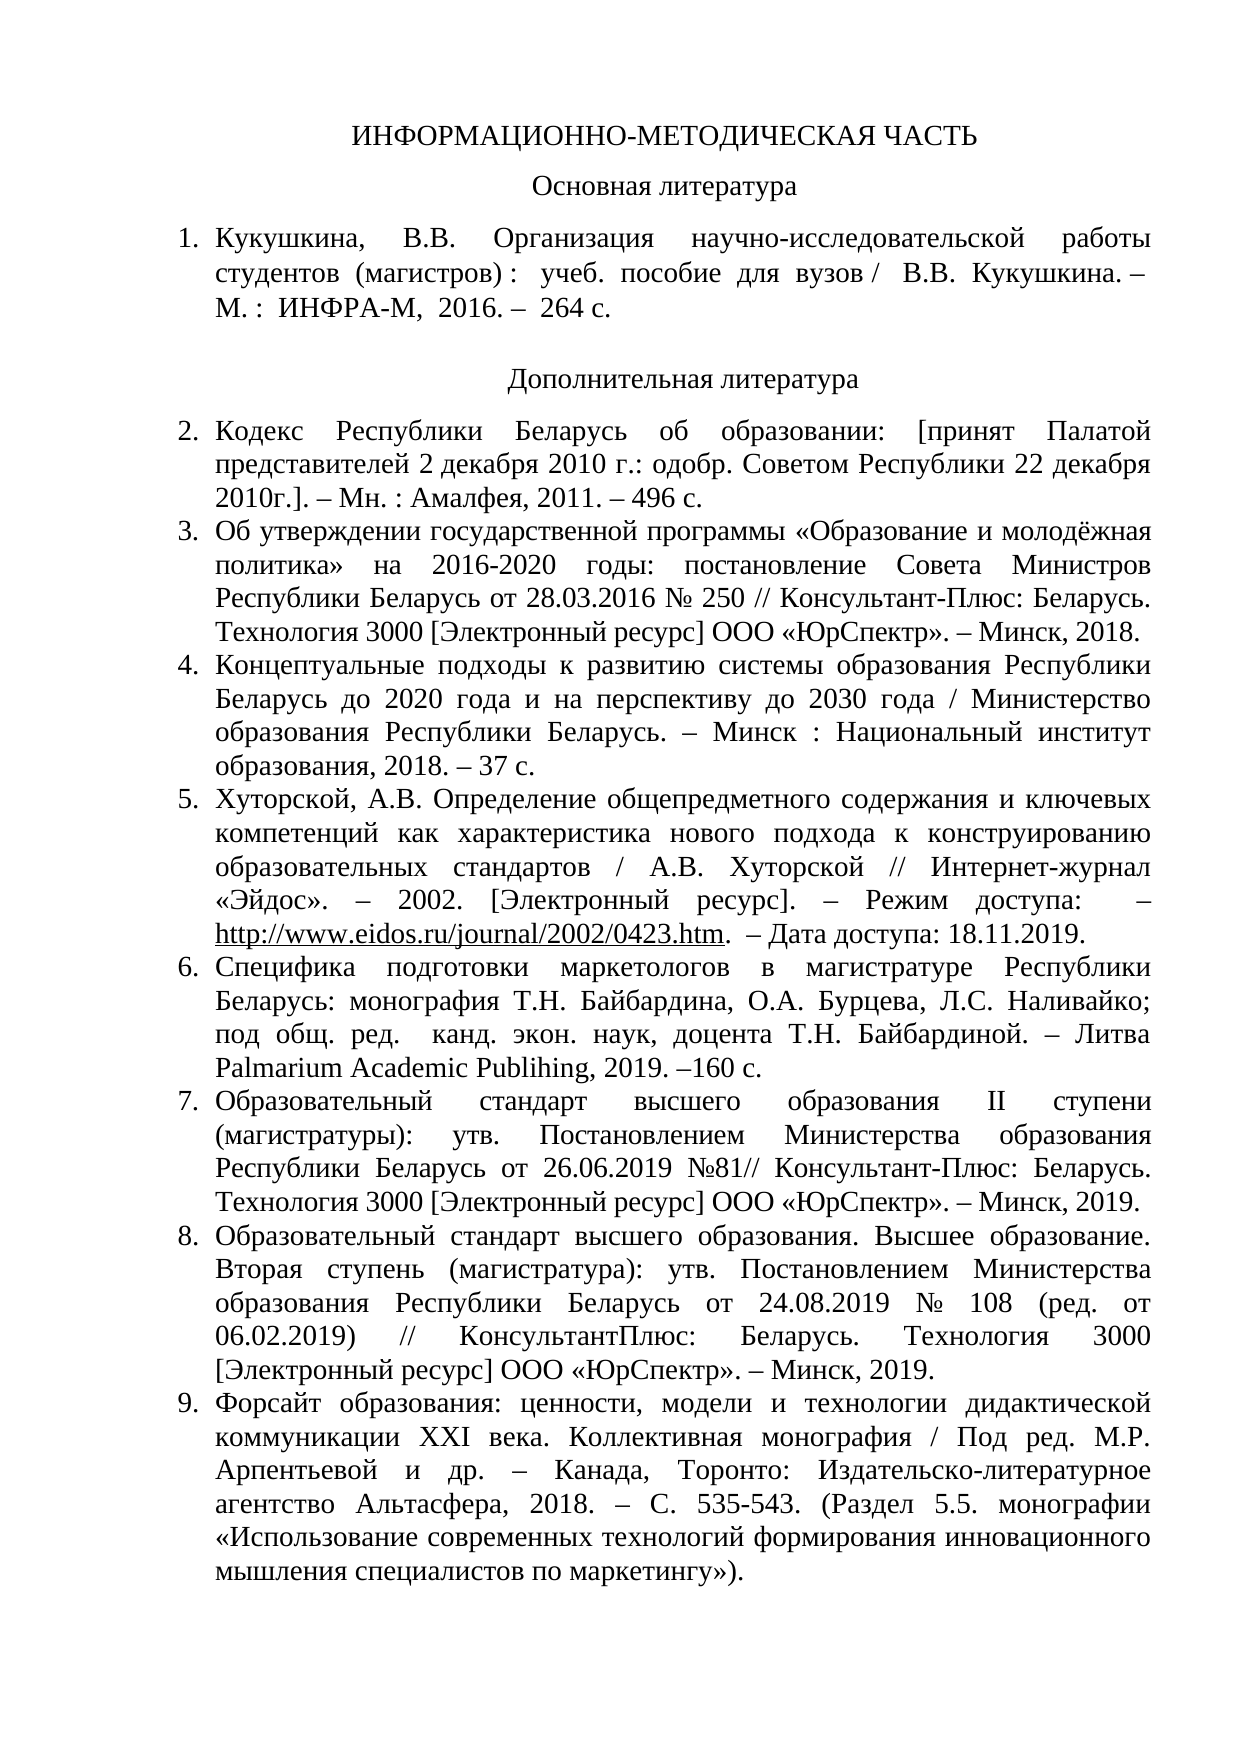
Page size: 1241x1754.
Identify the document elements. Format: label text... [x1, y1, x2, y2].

list Об утверждении государственной программы «Образование и молодёжная политика» на 2016-2020 годы: постановление Совета Министров Республики Беларусь от 28.03.2016 № 250 // Консультант-Плюс: Беларусь. Технология 3000 [Электронный ресурс] ООО «ЮрСпектр». – Минск, 2018. [177, 513, 1152, 647]
list Образовательный стандарт высшего образования. Высшее образование. Вторая ступень (магистратура): утв. Постановлением Министерства образования Республики Беларусь от 24.08.2019 № 108 (ред. от 06.02.2019) // КонсультантПлюс: Беларусь. Технология 3000 [Электронный ресурс] ООО «ЮрСпектр». – Минск, 2019. [177, 1218, 1152, 1385]
list Форсайт образования: ценности, модели и технологии дидактической коммуникации XXI века. Коллективная монография / Под ред. М.Р. Арпентьевой и др. – Канада, Торонто: Издательско-литературное агентство Альтасфера, 2018. – С. 535-543. (Раздел 5.5. монографии «Использование современных технологий формирования инновационного мышления специалистов по маркетингу»). [177, 1385, 1152, 1587]
text Основная литература [177, 168, 1152, 202]
list Кодекс Республики Беларусь об образовании: [принят Палатой представителей 2 декабря .: одобр. Советом Республики 22 декабря 2010г.]. – Мн. : Амалфея, 2011. – 496 с. [177, 413, 1152, 513]
list Кукушкина, В.В. Организация научно-исследовательской работы студентов (магистров) : учеб. пособие для вузов / В.В. Кукушкина. – М. : ИНФРА-М, 2016. – 264 с. [177, 219, 1152, 325]
text ИНФОРМАЦИОННО-МЕТОДИЧЕСКАЯ ЧАСТЬ [177, 118, 1152, 152]
list Образовательный стандарт высшего образования II ступени (магистратуры): утв. Постановлением Министерства образования Республики Беларусь от 26.06.2019 №81// Консультант-Плюс: Беларусь. Технология 3000 [Электронный ресурс] ООО «ЮрСпектр». – Минск, 2019. [177, 1083, 1152, 1218]
list Специфика подготовки маркетологов в магистратуре Республики Беларусь: монография Т.Н. Байбардина, О.А. Бурцева, Л.С. Наливайко; под общ. ред. канд. экон. наук, доцента Т.Н. Байбардиной. – Литва Palmarium Academic Publihing, 2019. –160 с. [177, 949, 1152, 1083]
list Концептуальные подходы к развитию системы образования Республики Беларусь до 2020 года и на перспективу до 2030 года / Министерство образования Республики Беларусь. – Минск : Национальный институт образования, 2018. – 37 с. [177, 647, 1152, 782]
list Хуторской, А.В. Определение общепредметного содержания и ключевых компетенций как характеристика нового подхода к конструированию образовательных стандартов / А.В. Хуторской // Интернет-журнал «Эйдос». – 2002. [Электронный ресурс]. – Режим доступа: – http://www.eidos.ru/journal/2002/0423.htm. – Дата доступа: 18.11.2019. [177, 782, 1152, 949]
list Дополнительная литература [215, 360, 1152, 396]
